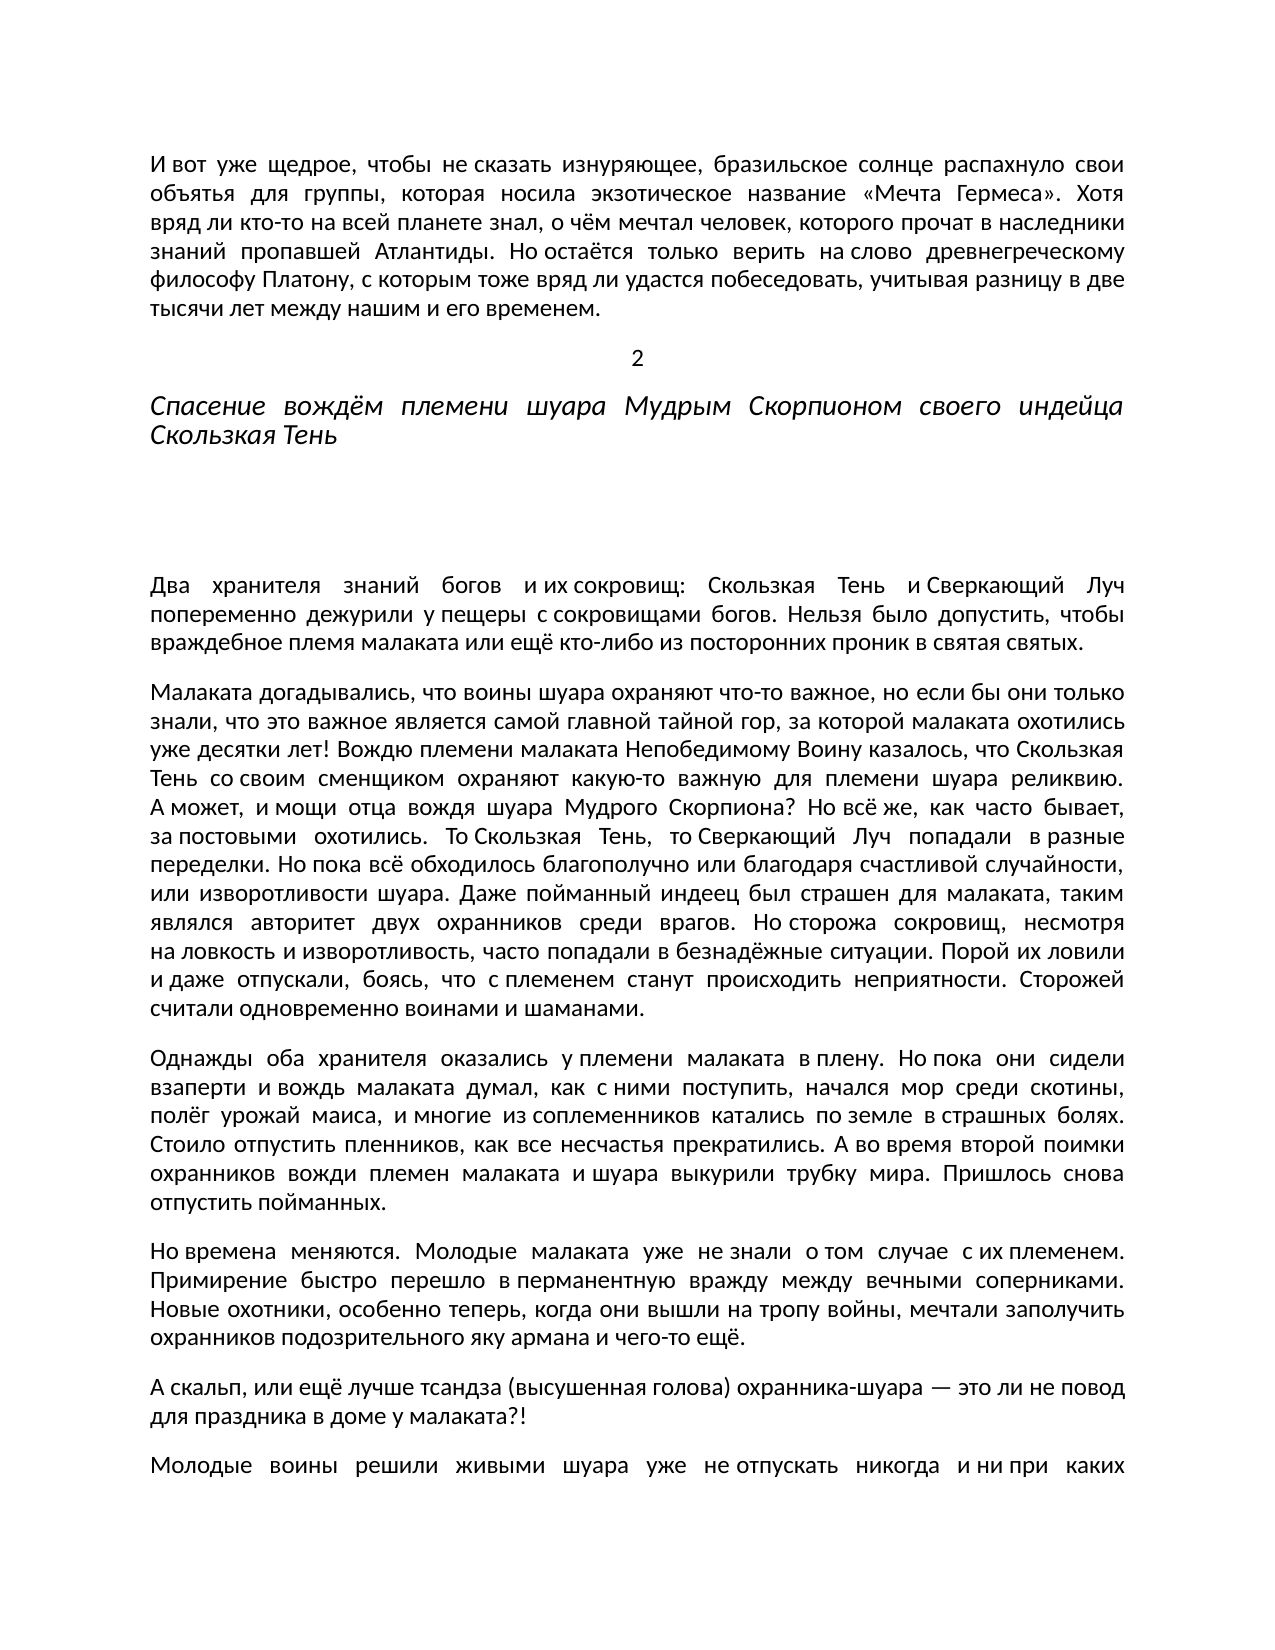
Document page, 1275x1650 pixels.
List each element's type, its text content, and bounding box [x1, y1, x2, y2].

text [150, 1451, 1125, 1479]
text И вот уже щедрое, чтобы не сказать изнуряющее, бразильское солнце распахнуло свои объятья для группы, которая носила экзотическое название «Мечта Гермеса». Хотя вряд ли кто-то на всей планете знал, о чём мечтал человек, которого прочат в наследники знаний пропавшей Атлантиды. Но остаётся только верить на слово древнегреческому философу Платону, с которым тоже вряд ли удастся побеседовать, учитывая разницу в две тысячи лет между нашим и его временем. [150, 150, 1125, 322]
text А скальп, или ещё лучше тсандза (высушенная голова) охранника-шуара — это ли не повод для праздника в доме у малаката?! [150, 1372, 1125, 1430]
text Малаката догадывались, что воины шуара охраняют что-то важное, но если бы они только знали, что это важное является самой главной тайной гор, за которой малаката охотились уже десятки лет! Вождю племени малаката Непобедимому Воину казалось, что Скользкая Тень со своим сменщиком охраняют какую-то важную для племени шуара реликвию. А может, и мощи отца вождя шуара Мудрого Скорпиона? Но всё же, как часто бывает, за постовыми охотились. То Скользкая Тень, то Сверкающий Луч попадали в разные переделки. Но пока всё обходилось благополучно или благодаря счастливой случайности, или изворотливости шуара. Даже пойманный индеец был страшен для малаката, таким являлся авторитет двух охранников среди врагов. Но сторожа сокровищ, несмотря на ловкость и изворотливость, часто попадали в безнадёжные ситуации. Порой их ловили и даже отпускали, боясь, что с племенем станут происходить неприятности. Сторожей считали одновременно воинами и шаманами. [150, 677, 1125, 1022]
text Два хранителя знаний богов и их сокровищ: Скользкая Тень и Сверкающий Луч попеременно дежурили у пещеры с сокровищами богов. Нельзя было допустить, чтобы враждебное племя малаката или ещё кто-либо из посторонних проник в святая святых. [150, 570, 1125, 657]
text Спасение вождём племени шуара Мудрым Скорпионом своего индейца Скользкая Тень [150, 393, 1125, 450]
text 2 [150, 343, 1125, 372]
text Но времена меняются. Молодые малаката уже не знали о том случае с их племенем. Примирение быстро перешло в перманентную вражду между вечными соперниками. Новые охотники, особенно теперь, когда они вышли на тропу войны, мечтали заполучить охранников подозрительного яку армана и чего-то ещё. [150, 1237, 1125, 1352]
text Однажды оба хранителя оказались у племени малаката в плену. Но пока они сидели взаперти и вождь малаката думал, как с ними поступить, начался мор среди скотины, полёг урожай маиса, и многие из соплеменников катались по земле в страшных болях. Стоило отпустить пленников, как все несчастья прекратились. А во время второй поимки охранников вожди племен малаката и шуара выкурили трубку мира. Пришлось снова отпустить пойманных. [150, 1043, 1125, 1216]
